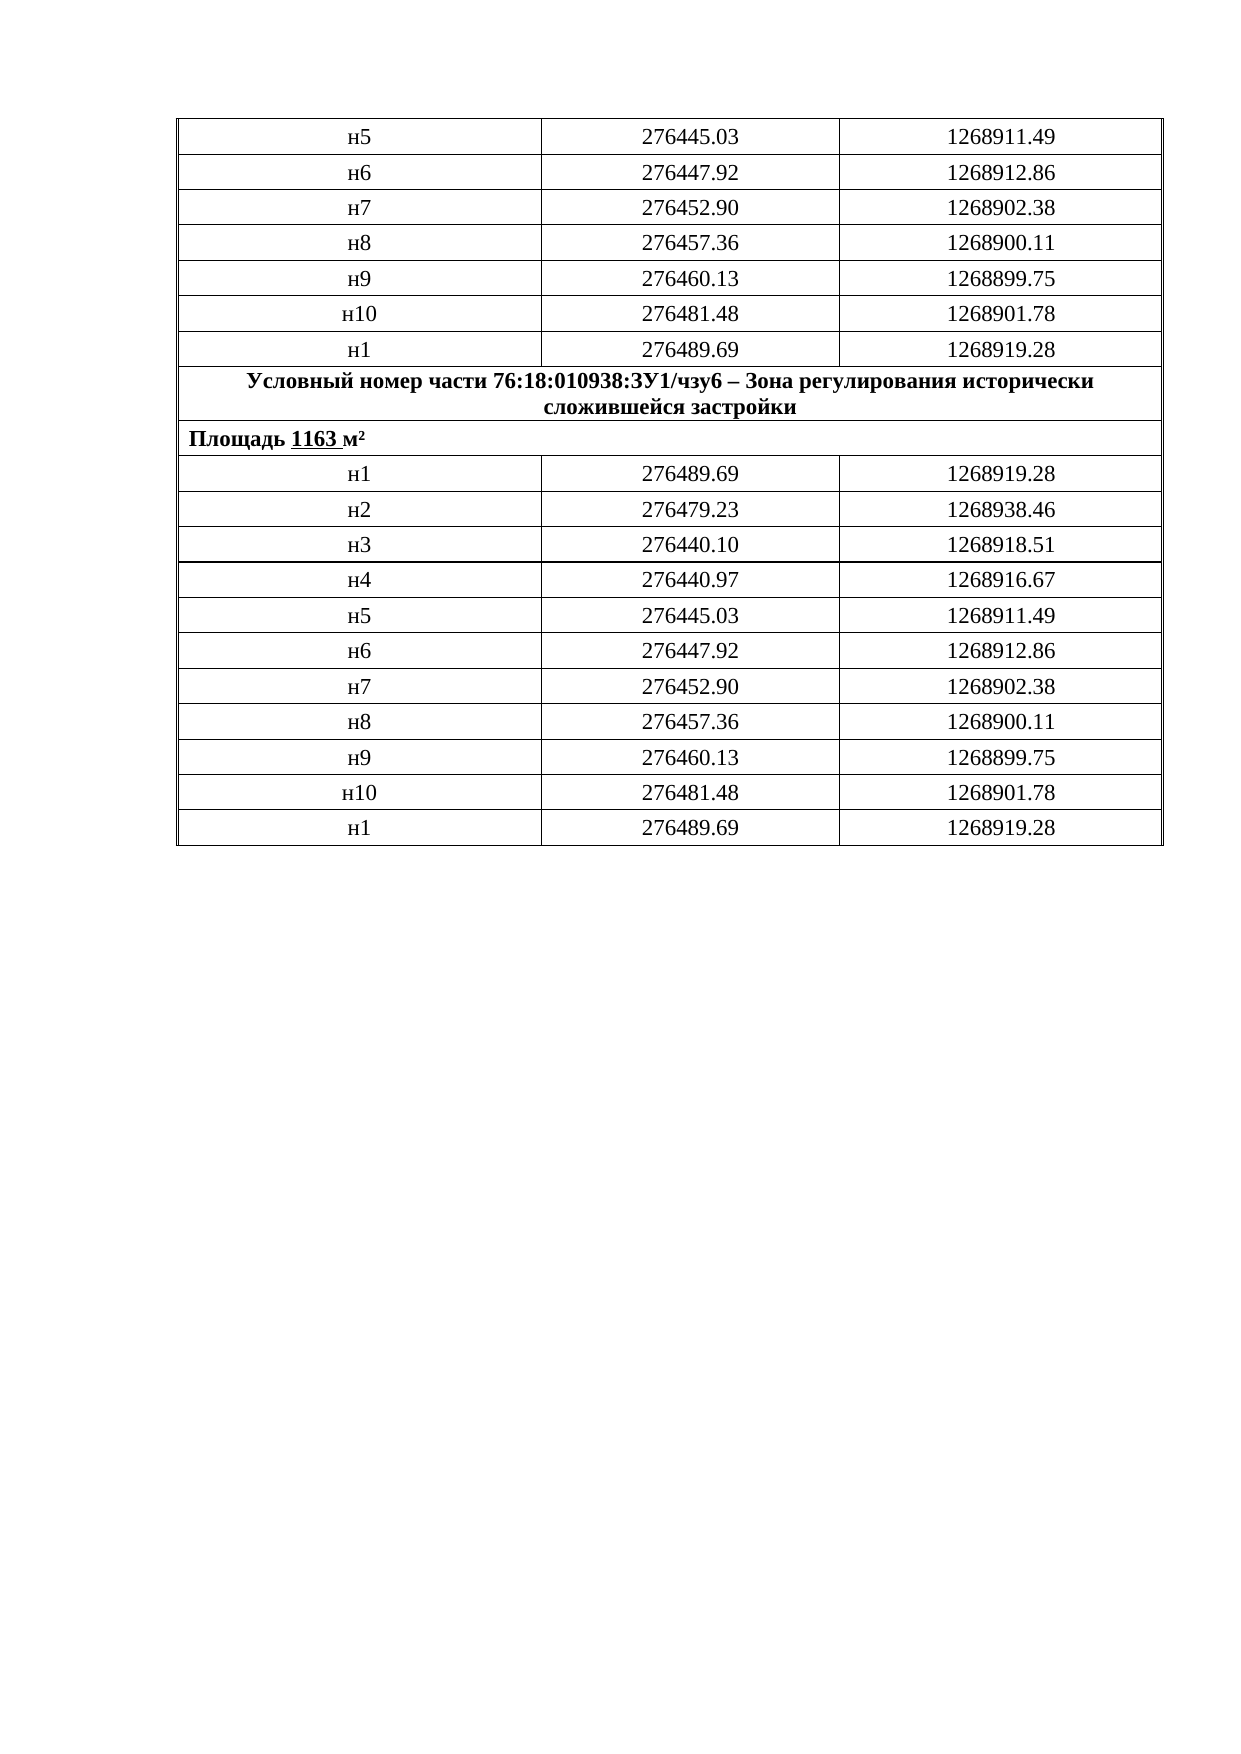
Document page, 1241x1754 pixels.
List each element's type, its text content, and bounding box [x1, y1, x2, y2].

table_cell н8 [179, 225, 541, 260]
table_cell н7 [179, 190, 541, 224]
table_cell 1268899.75 [840, 261, 1161, 295]
table_cell 1268916.67 [840, 563, 1161, 597]
table_cell 1268900.11 [840, 225, 1161, 260]
table_cell 1268901.78 [840, 775, 1161, 809]
table_cell н9 [179, 261, 541, 295]
table_cell 276460.13 [542, 261, 839, 295]
table_cell 276445.03 [542, 598, 839, 632]
table_cell н1 [179, 456, 541, 491]
table_cell 276440.10 [542, 527, 839, 561]
table_cell 1268900.11 [840, 704, 1161, 738]
table_cell 276447.92 [542, 633, 839, 668]
table_cell 276457.36 [542, 704, 839, 738]
table_cell 276452.90 [542, 190, 839, 224]
table_cell 1268911.49 [840, 598, 1161, 632]
table_cell 276481.48 [542, 775, 839, 809]
table_cell н8 [179, 704, 541, 738]
table_cell н6 [179, 633, 541, 668]
table_cell 1268902.38 [840, 669, 1161, 703]
table_cell н7 [179, 669, 541, 703]
table_cell 1268912.86 [840, 155, 1161, 189]
table_cell 1268938.46 [840, 492, 1161, 526]
table_cell 276440.97 [542, 563, 839, 597]
table_cell 1268918.51 [840, 527, 1161, 561]
table_cell н4 [179, 563, 541, 597]
table_cell н10 [179, 296, 541, 331]
table_cell н5 [179, 598, 541, 632]
table_cell н9 [179, 740, 541, 774]
table_cell 276457.36 [542, 225, 839, 260]
table_cell Условный номер части 76:18:010938:ЗУ1/чзу6 – Зона регулирования исторически сложившейся застройки [179, 367, 1161, 420]
table_cell 276489.69 [542, 332, 839, 366]
table_cell 1268902.38 [840, 190, 1161, 224]
table_cell н6 [179, 155, 541, 189]
table_cell 1268912.86 [840, 633, 1161, 668]
table_cell 1268911.49 [840, 119, 1161, 153]
table_cell 276489.69 [542, 810, 839, 845]
table_cell 276445.03 [542, 119, 839, 153]
table_cell Площадь 1163 м² [179, 421, 1161, 455]
table_cell н1 [179, 332, 541, 366]
table_cell 1268899.75 [840, 740, 1161, 774]
table_cell 276447.92 [542, 155, 839, 189]
table_cell 276481.48 [542, 296, 839, 331]
table_cell 276479.23 [542, 492, 839, 526]
table_cell н5 [179, 119, 541, 153]
table_cell 276460.13 [542, 740, 839, 774]
table_cell н10 [179, 775, 541, 809]
table_cell н3 [179, 527, 541, 561]
table_cell 1268919.28 [840, 332, 1161, 366]
table_cell н2 [179, 492, 541, 526]
table_cell 1268901.78 [840, 296, 1161, 331]
table_cell 1268919.28 [840, 456, 1161, 491]
table_cell 276452.90 [542, 669, 839, 703]
table_cell н1 [179, 810, 541, 845]
table_cell 276489.69 [542, 456, 839, 491]
table_cell 1268919.28 [840, 810, 1161, 845]
